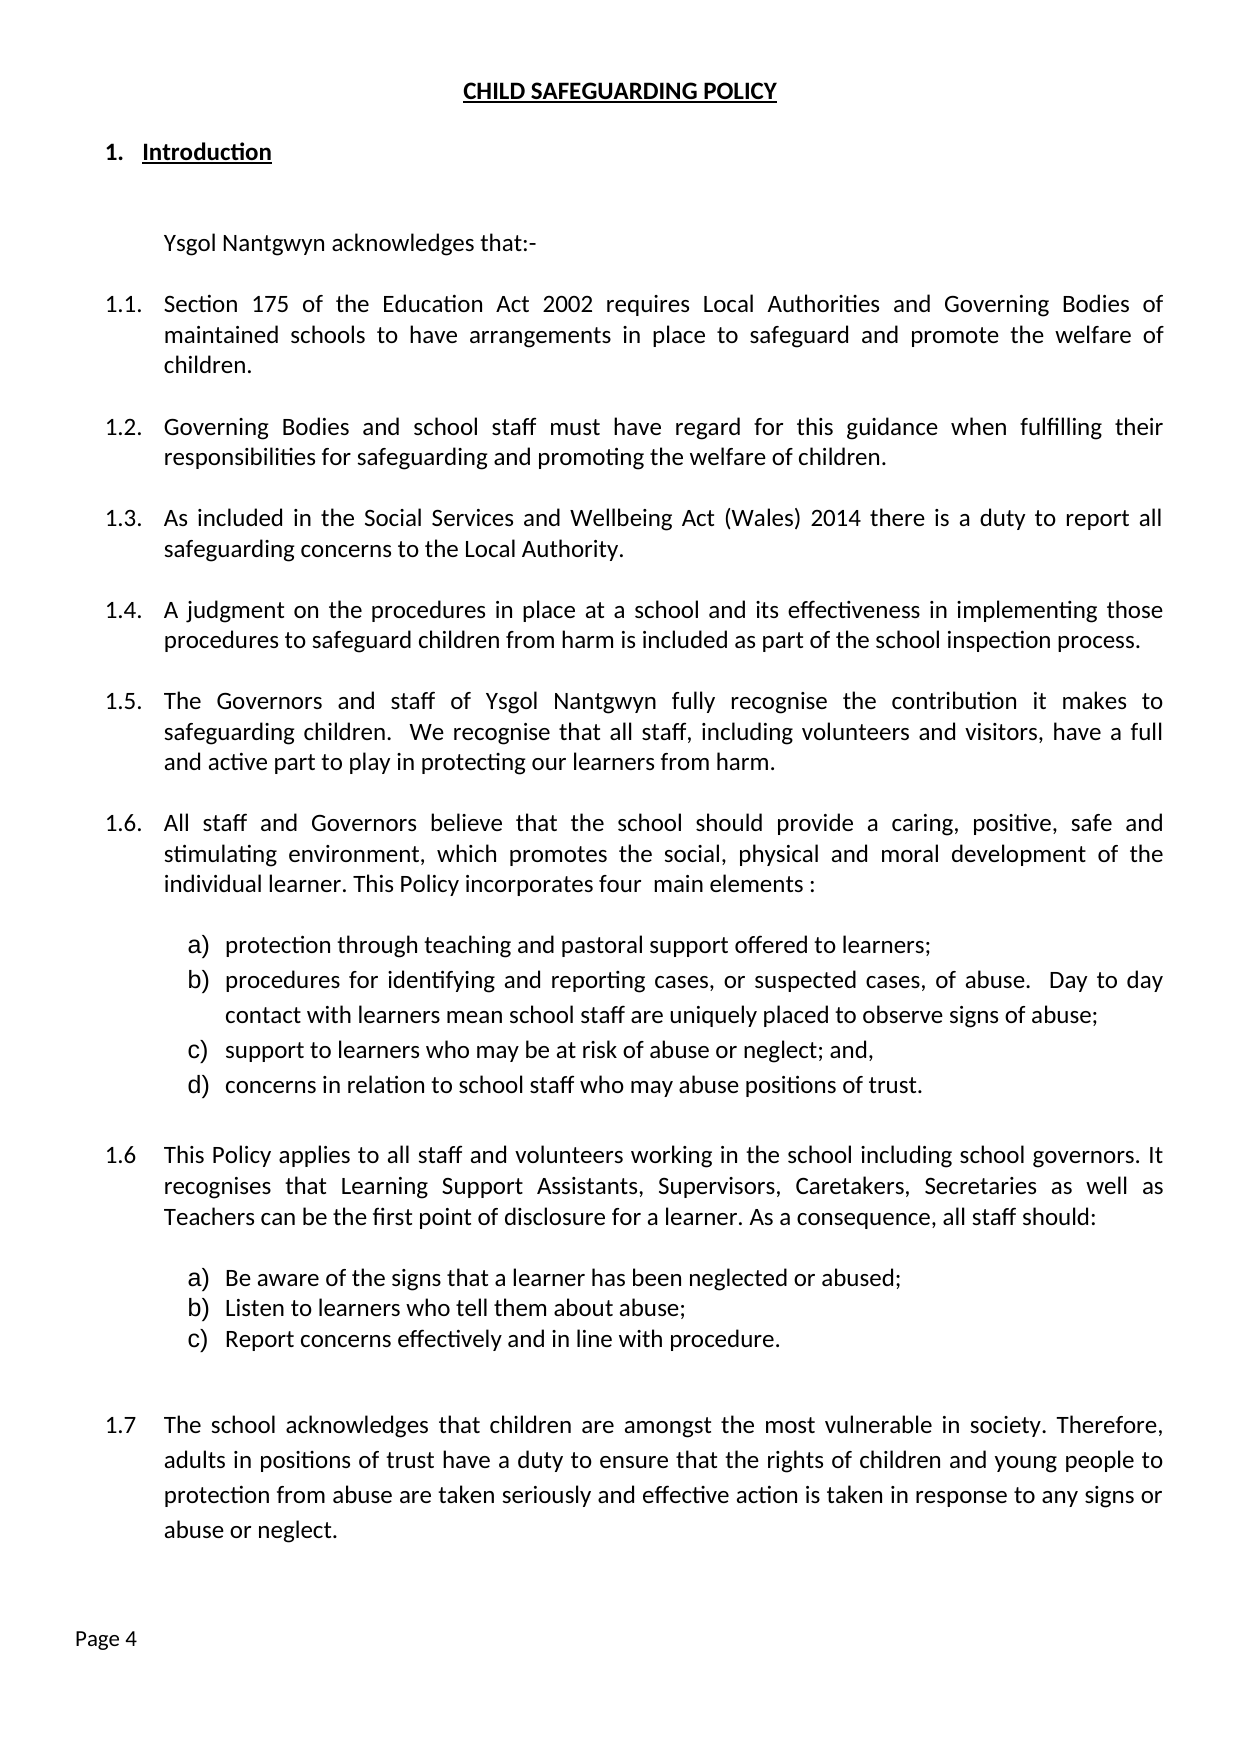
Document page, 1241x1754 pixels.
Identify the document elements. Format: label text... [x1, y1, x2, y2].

list This Policy applies to all staff and volunteers working in the school including school governors. It recognises that Learning Support Assistants, Supervisors, Caretakers, Secretaries as well as Teachers can be the first point of disclosure for a learner. As a consequence, all staff should: [104, 1139, 1165, 1231]
list Section 175 of the Education Act 2002 requires Local Authorities and Governing Bodies of maintained schools to have arrangements in place to safeguard and promote the welfare of children. [104, 289, 1165, 380]
list All staff and Governors believe that the school should provide a caring, positive, safe and stimulating environment, which promotes the social, physical and moral development of the individual learner. This Policy incorporates four main elements : [104, 807, 1165, 899]
list protection through teaching and pastoral support offered to learners; [187, 929, 1165, 960]
list Listen to learners who tell them about abuse; [187, 1292, 1165, 1323]
list A judgment on the procedures in place at a school and its effectiveness in implementing those procedures to safeguard children from harm is included as part of the school inspection process. [104, 594, 1165, 655]
list The school acknowledges that children are amongst the most vulnerable in society. Therefore, adults in positions of trust have a duty to ensure that the rights of children and young people to protection from abuse are taken seriously and effective action is taken in response to any signs or abuse or neglect. [104, 1409, 1165, 1544]
text CHILD SAFEGUARDING POLICY [75, 75, 1165, 106]
list Introduction [104, 136, 1165, 167]
list Governing Bodies and school staff must have regard for this guidance when fulfilling their responsibilities for safeguarding and promoting the welfare of children. [104, 411, 1165, 472]
list Be aware of the signs that a learner has been neglected or abused; [187, 1262, 1165, 1292]
list concerns in relation to school staff who may abuse positions of trust. [187, 1069, 1165, 1100]
list The Governors and staff of Ysgol Nantgwyn fully recognise the contribution it makes to safeguarding children. We recognise that all staff, including volunteers and visitors, have a full and active part to play in protecting our learners from harm. [104, 685, 1165, 777]
text Ysgol Nantgwyn acknowledges that:- [164, 228, 1165, 258]
list Report concerns effectively and in line with procedure. [187, 1323, 1165, 1353]
list procedures for identifying and reporting cases, or suspected cases, of abuse. Day to day contact with learners mean school staff are uniquely placed to observe signs of abuse; [187, 964, 1165, 1030]
list As included in the Social Services and Wellbeing Act (Wales) 2014 there is a duty to report all safeguarding concerns to the Local Authority. [104, 502, 1165, 563]
list support to learners who may be at risk of abuse or neglect; and, [187, 1034, 1165, 1065]
